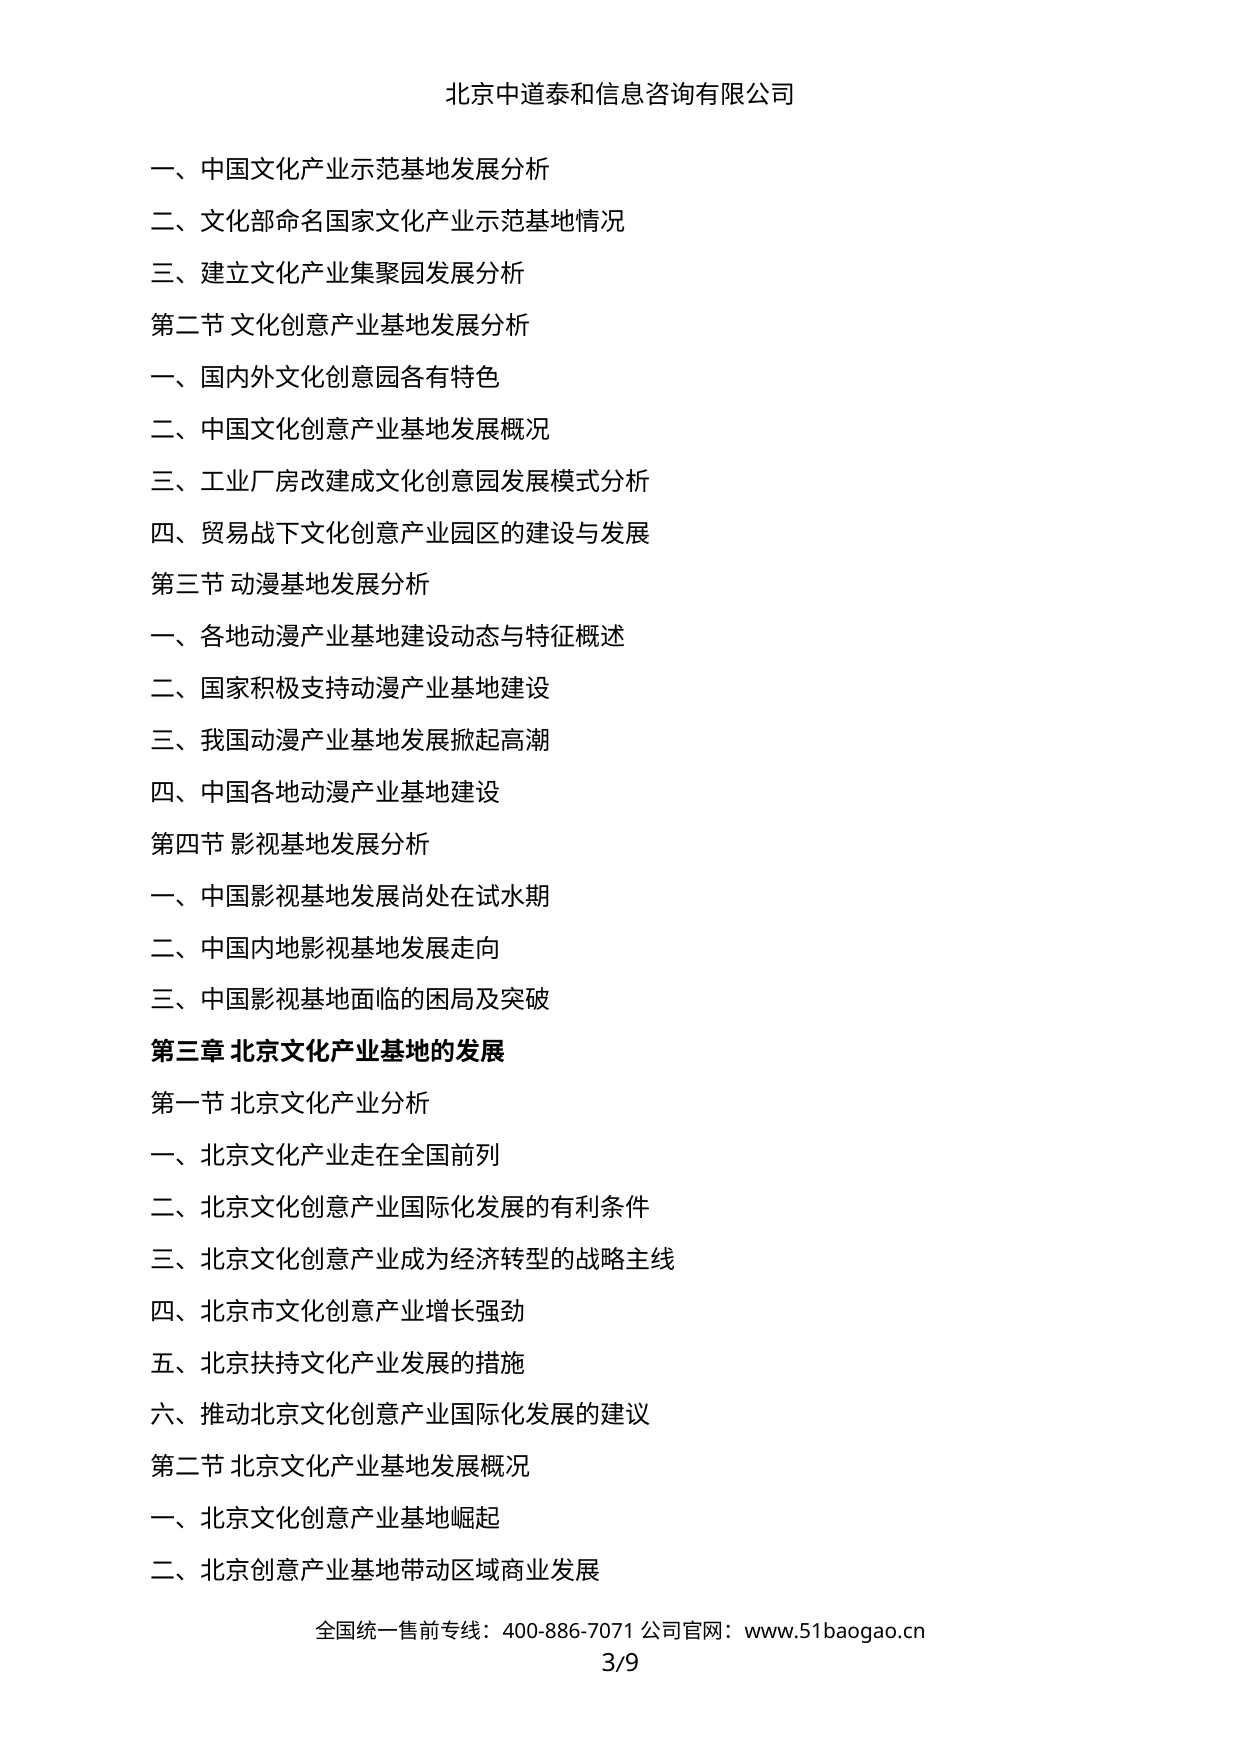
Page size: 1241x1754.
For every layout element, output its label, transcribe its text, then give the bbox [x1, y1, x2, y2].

text 二、文化部命名国家文化产业示范基地情况 [150, 202, 1090, 238]
text 一、中国影视基地发展尚处在试水期 [150, 876, 1090, 912]
text 第四节 影视基地发展分析 [150, 824, 1090, 861]
text 一、北京文化产业走在全国前列 [150, 1136, 1090, 1172]
text 五、北京扶持文化产业发展的措施 [150, 1343, 1090, 1379]
text 第三章 北京文化产业基地的发展 [150, 1032, 1090, 1068]
text 二、北京创意产业基地带动区域商业发展 [150, 1551, 1090, 1587]
text 二、北京文化创意产业国际化发展的有利条件 [150, 1187, 1090, 1224]
text 第二节 文化创意产业基地发展分析 [150, 306, 1090, 342]
text 六、推动北京文化创意产业国际化发展的建议 [150, 1395, 1090, 1431]
text 三、建立文化产业集聚园发展分析 [150, 254, 1090, 290]
text 三、我国动漫产业基地发展掀起高潮 [150, 721, 1090, 757]
text 四、北京市文化创意产业增长强劲 [150, 1291, 1090, 1327]
text 一、国内外文化创意园各有特色 [150, 357, 1090, 394]
text 第三节 动漫基地发展分析 [150, 565, 1090, 601]
text 三、北京文化创意产业成为经济转型的战略主线 [150, 1239, 1090, 1276]
text 一、各地动漫产业基地建设动态与特征概述 [150, 617, 1090, 653]
text 一、北京文化创意产业基地崛起 [150, 1499, 1090, 1535]
text 二、国家积极支持动漫产业基地建设 [150, 669, 1090, 705]
text 二、中国文化创意产业基地发展概况 [150, 409, 1090, 446]
text 二、中国内地影视基地发展走向 [150, 928, 1090, 964]
text 三、中国影视基地面临的困局及突破 [150, 980, 1090, 1016]
text 三、工业厂房改建成文化创意园发展模式分析 [150, 461, 1090, 497]
text 第二节 北京文化产业基地发展概况 [150, 1447, 1090, 1483]
text 四、贸易战下文化创意产业园区的建设与发展 [150, 513, 1090, 549]
text 四、中国各地动漫产业基地建设 [150, 772, 1090, 809]
text 一、中国文化产业示范基地发展分析 [150, 150, 1090, 186]
text 第一节 北京文化产业分析 [150, 1084, 1090, 1120]
